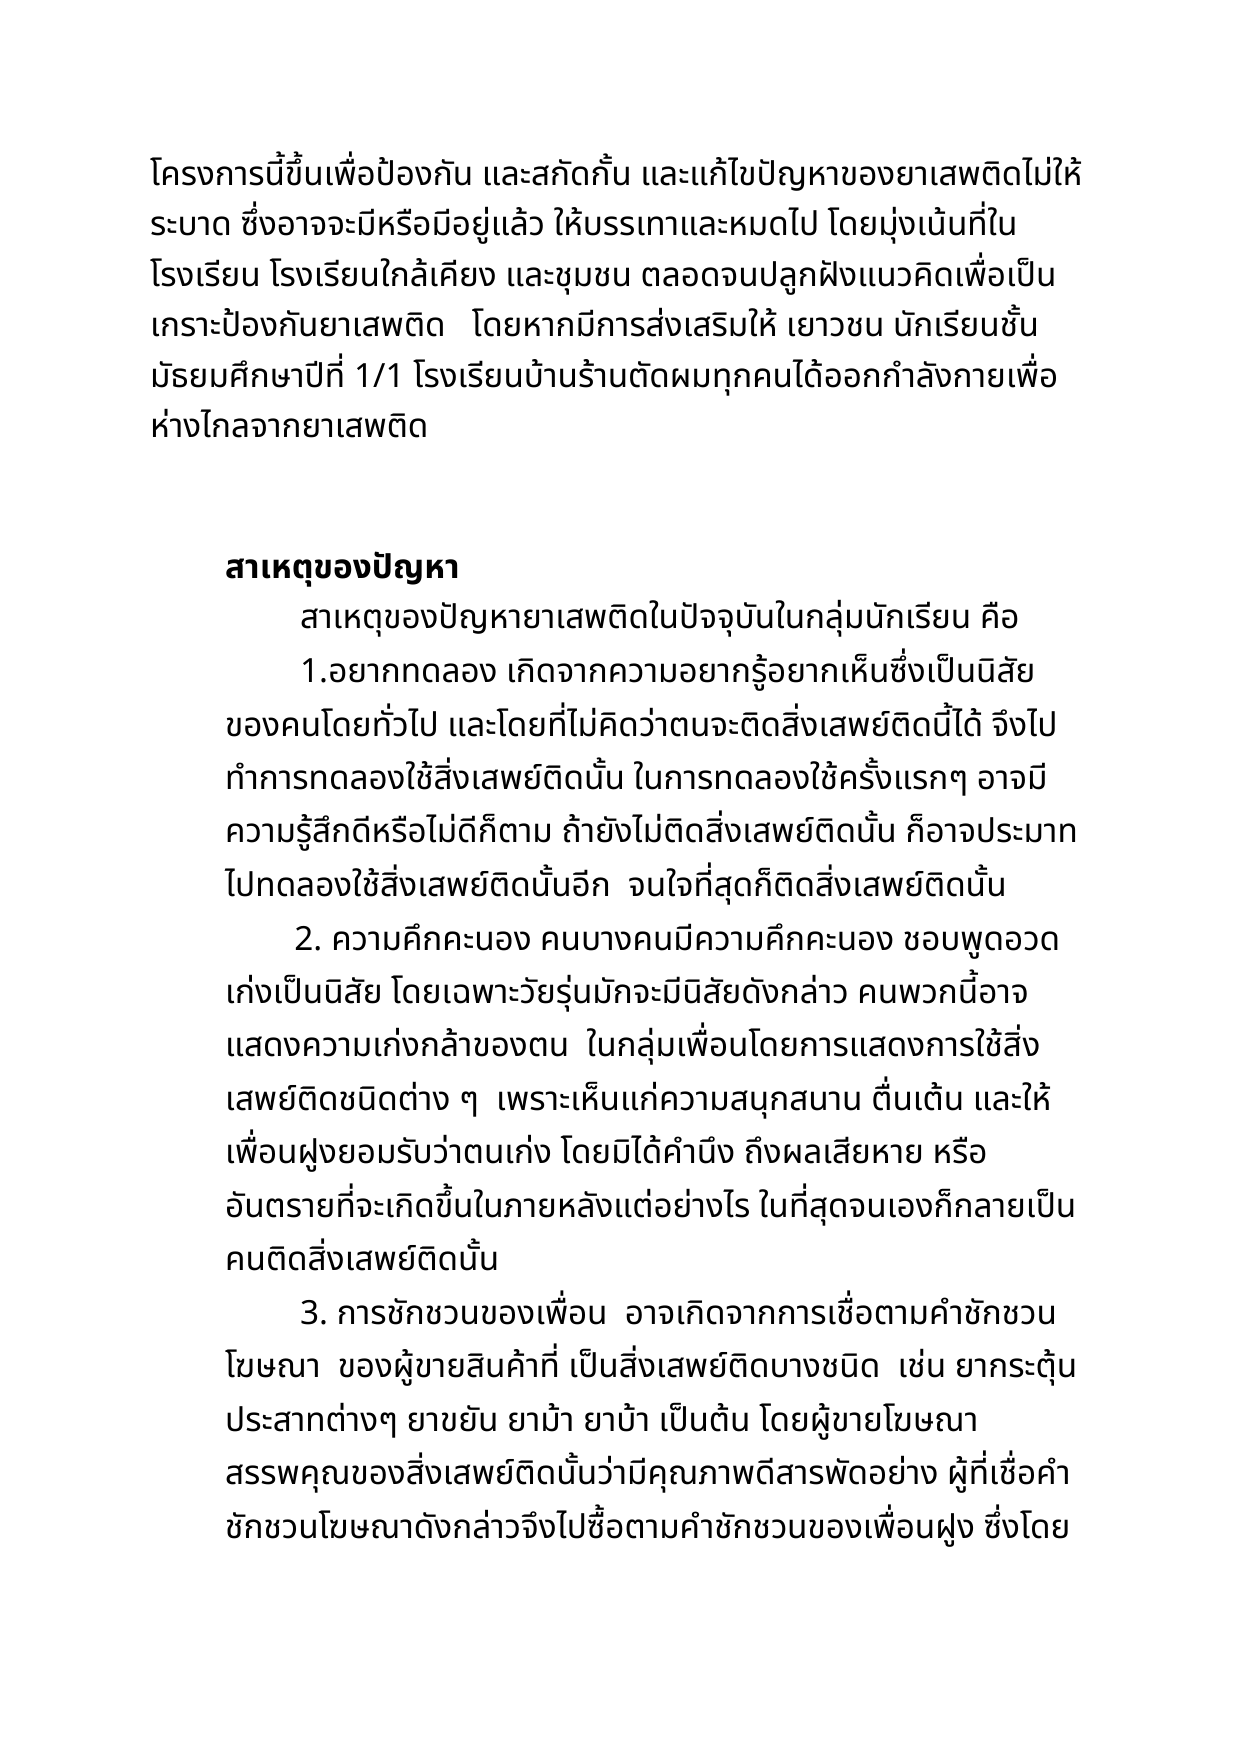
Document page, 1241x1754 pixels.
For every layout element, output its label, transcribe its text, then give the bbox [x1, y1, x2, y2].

list 1.อยากทดลอง เกิดจากความอยากรู้อยากเห็นซึ่งเป็นนิสัยของคนโดยทั่วไป และโดยที่ไม่คิดว่าตนจะติดสิ่งเสพย์ติดนี้ได้ จึงไปทำการทดลองใช้สิ่งเสพย์ติดนั้น ในการทดลองใช้ครั้งแรกๆ อาจมีความรู้สึกดีหรือไม่ดีก็ตาม ถ้ายังไม่ติดสิ่งเสพย์ติดนั้น ก็อาจประมาท ไปทดลองใช้สิ่งเสพย์ติดนั้นอีก จนใจที่สุดก็ติดสิ่งเสพย์ติดนั้น [225, 647, 1090, 911]
list 2. ความคึกคะนอง คนบางคนมีความคึกคะนอง ชอบพูดอวดเก่งเป็นนิสัย โดยเฉพาะวัยรุ่นมักจะมีนิสัยดังกล่าว คนพวกนี้อาจแสดงความเก่งกล้าของตน ในกลุ่มเพื่อนโดยการแสดงการใช้สิ่งเสพย์ติดชนิดต่าง ๆ เพราะเห็นแก่ความสนุกสนาน ตื่นเต้น และให้เพื่อนฝูงยอมรับว่าตนเก่ง โดยมิได้คำนึง ถึงผลเสียหาย หรือ อันตรายที่จะเกิดขึ้นในภายหลังแต่อย่างไร ในที่สุดจนเองก็กลายเป็นคนติดสิ่งเสพย์ติดนั้น [225, 914, 1090, 1286]
list สาเหตุของปัญหายาเสพติดในปัจจุบันในกลุ่มนักเรียน คือ [225, 593, 1090, 644]
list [225, 1289, 1090, 1553]
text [150, 150, 1090, 453]
list สาเหตุของปัญหา [225, 543, 1090, 593]
